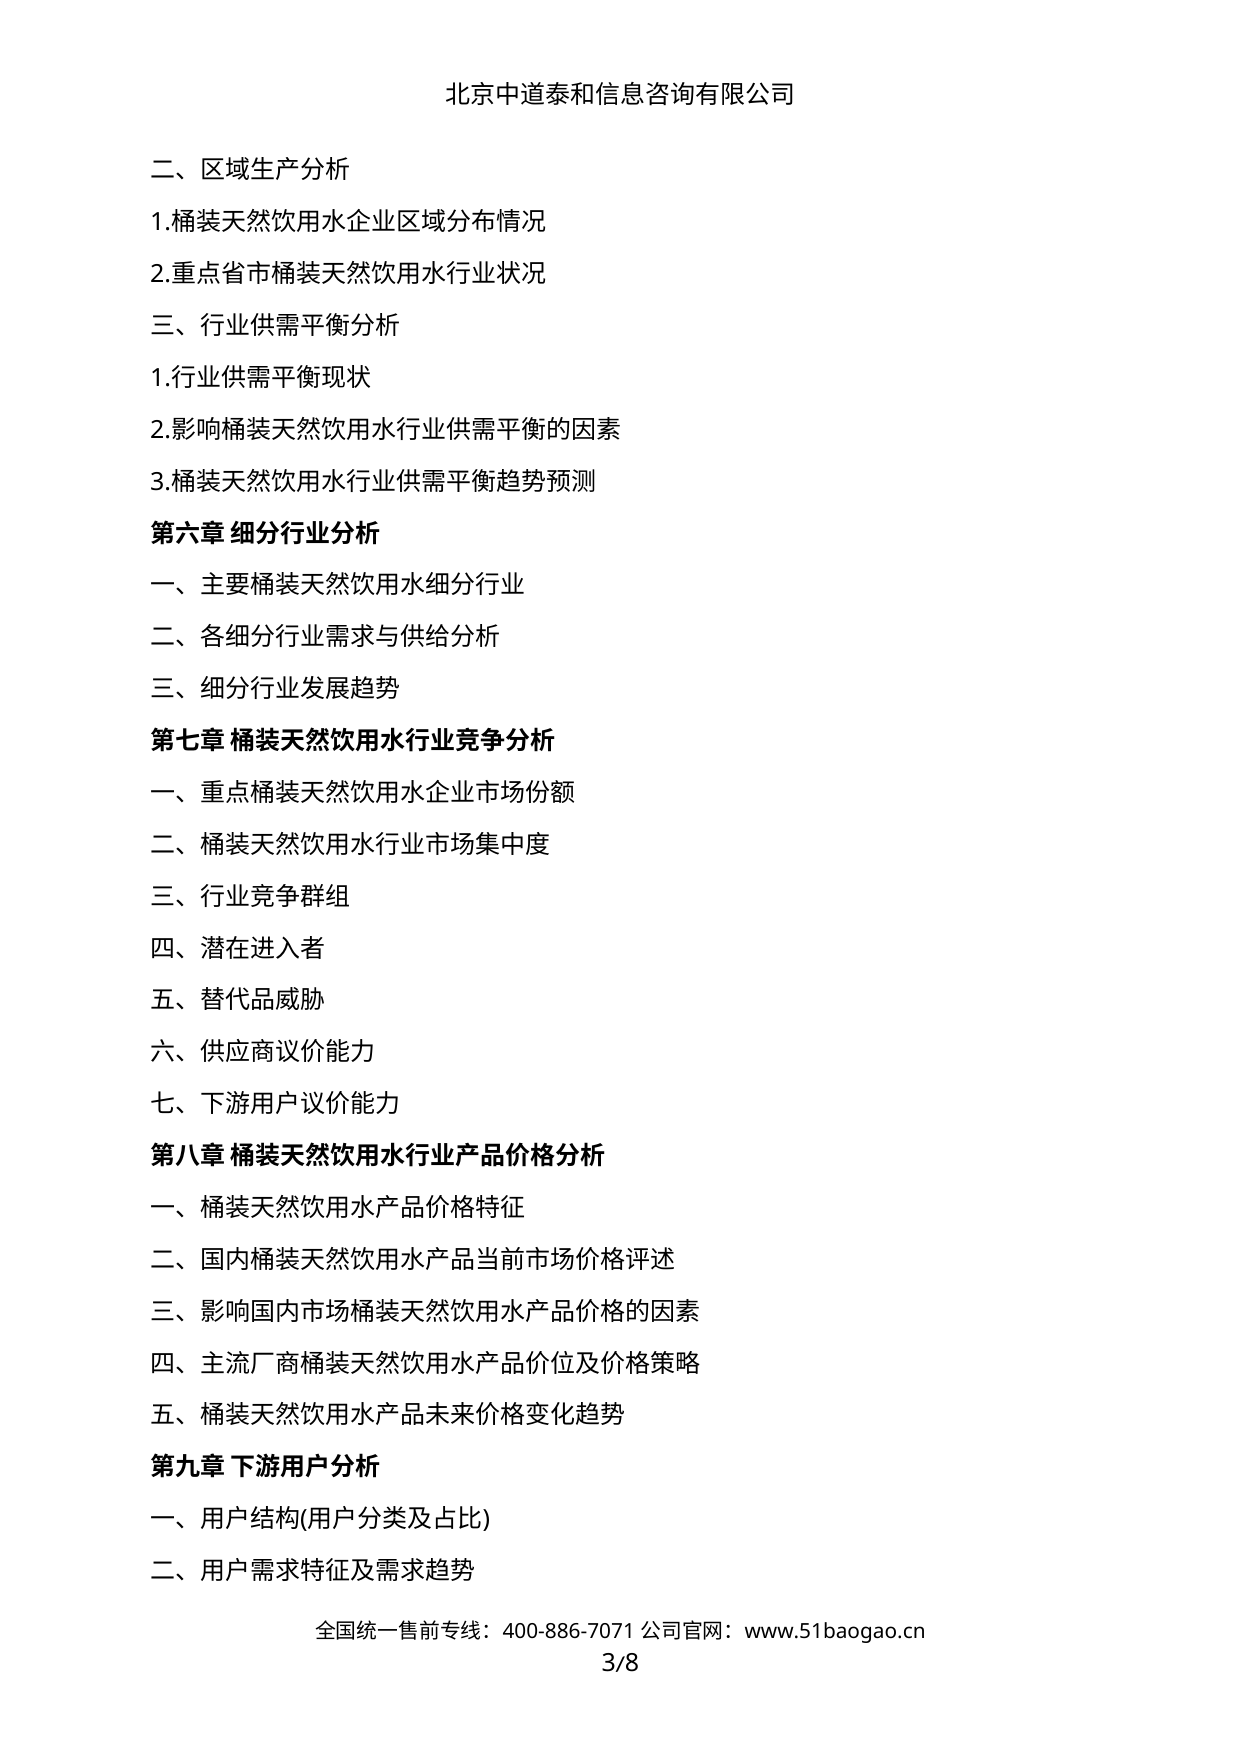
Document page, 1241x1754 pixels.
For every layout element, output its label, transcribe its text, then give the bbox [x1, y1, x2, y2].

text 七、下游用户议价能力 [150, 1084, 1090, 1120]
text 1.行业供需平衡现状 [150, 357, 1090, 394]
text 五、桶装天然饮用水产品未来价格变化趋势 [150, 1395, 1090, 1431]
text 第九章 下游用户分析 [150, 1447, 1090, 1483]
text 四、潜在进入者 [150, 928, 1090, 964]
text 二、用户需求特征及需求趋势 [150, 1551, 1090, 1587]
text 二、各细分行业需求与供给分析 [150, 617, 1090, 653]
text 第六章 细分行业分析 [150, 513, 1090, 549]
text 二、国内桶装天然饮用水产品当前市场价格评述 [150, 1239, 1090, 1276]
text 三、行业供需平衡分析 [150, 306, 1090, 342]
text 三、行业竞争群组 [150, 876, 1090, 912]
text 3.桶装天然饮用水行业供需平衡趋势预测 [150, 461, 1090, 497]
text 二、桶装天然饮用水行业市场集中度 [150, 824, 1090, 861]
text 三、细分行业发展趋势 [150, 669, 1090, 705]
text 1.桶装天然饮用水企业区域分布情况 [150, 202, 1090, 238]
text 三、影响国内市场桶装天然饮用水产品价格的因素 [150, 1291, 1090, 1327]
text 2.重点省市桶装天然饮用水行业状况 [150, 254, 1090, 290]
text 六、供应商议价能力 [150, 1032, 1090, 1068]
text 一、用户结构(用户分类及占比) [150, 1499, 1090, 1535]
text 第七章 桶装天然饮用水行业竞争分析 [150, 721, 1090, 757]
text 一、重点桶装天然饮用水企业市场份额 [150, 772, 1090, 809]
text 一、桶装天然饮用水产品价格特征 [150, 1187, 1090, 1224]
text 四、主流厂商桶装天然饮用水产品价位及价格策略 [150, 1343, 1090, 1379]
text 2.影响桶装天然饮用水行业供需平衡的因素 [150, 409, 1090, 446]
text 二、区域生产分析 [150, 150, 1090, 186]
text 第八章 桶装天然饮用水行业产品价格分析 [150, 1136, 1090, 1172]
text 一、主要桶装天然饮用水细分行业 [150, 565, 1090, 601]
text 五、替代品威胁 [150, 980, 1090, 1016]
